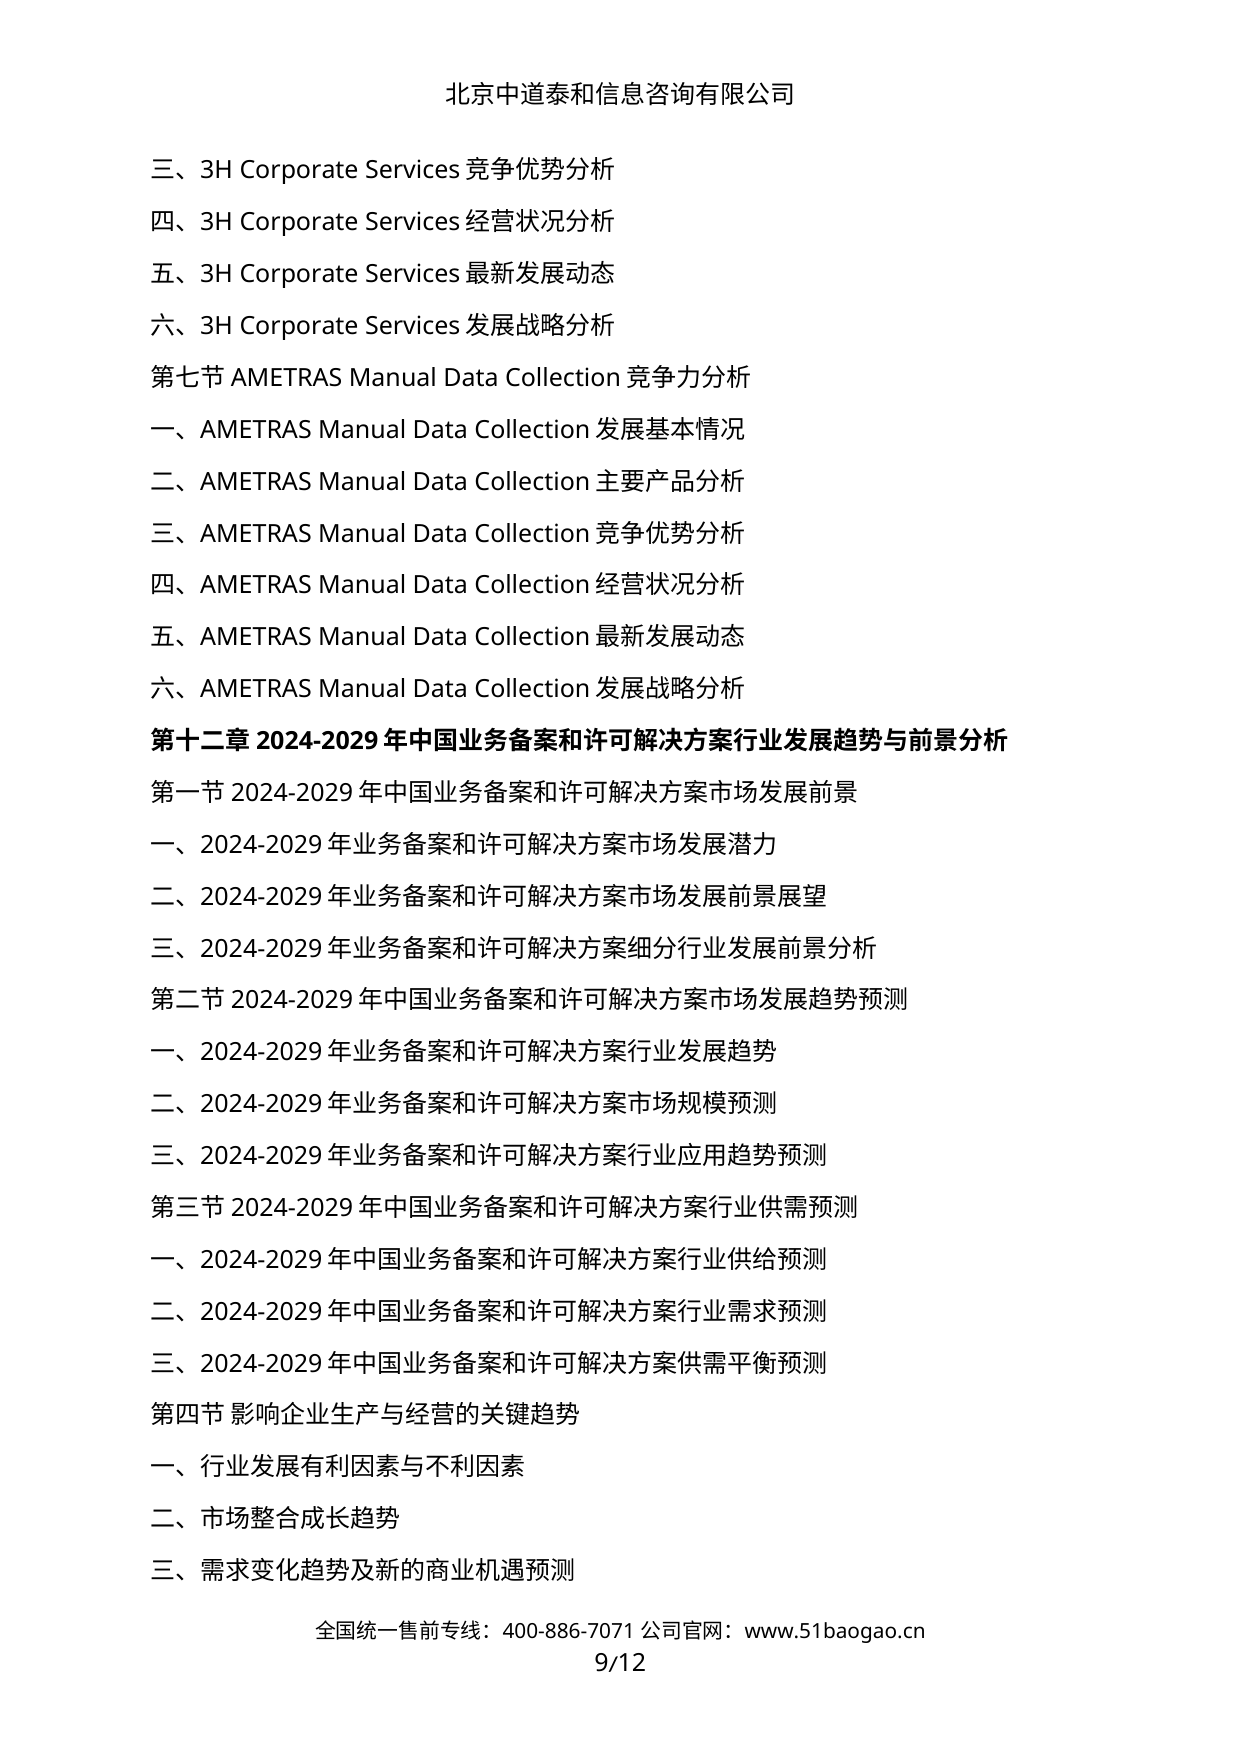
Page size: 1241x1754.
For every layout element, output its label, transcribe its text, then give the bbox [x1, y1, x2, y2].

text 四、3H Corporate Services经营状况分析 [150, 202, 1090, 238]
text 三、AMETRAS Manual Data Collection竞争优势分析 [150, 513, 1090, 549]
text 六、3H Corporate Services发展战略分析 [150, 306, 1090, 342]
text 五、3H Corporate Services最新发展动态 [150, 254, 1090, 290]
text 二、AMETRAS Manual Data Collection主要产品分析 [150, 461, 1090, 497]
text 第一节 2024-2029年中国业务备案和许可解决方案市场发展前景 [150, 772, 1090, 809]
text 一、2024-2029年业务备案和许可解决方案市场发展潜力 [150, 824, 1090, 861]
text 一、2024-2029年业务备案和许可解决方案行业发展趋势 [150, 1032, 1090, 1068]
text 一、AMETRAS Manual Data Collection发展基本情况 [150, 409, 1090, 446]
text 三、3H Corporate Services竞争优势分析 [150, 150, 1090, 186]
text 第四节 影响企业生产与经营的关键趋势 [150, 1395, 1090, 1431]
text 三、需求变化趋势及新的商业机遇预测 [150, 1551, 1090, 1587]
text 第七节 AMETRAS Manual Data Collection竞争力分析 [150, 357, 1090, 394]
text 二、2024-2029年中国业务备案和许可解决方案行业需求预测 [150, 1291, 1090, 1327]
text 一、2024-2029年中国业务备案和许可解决方案行业供给预测 [150, 1239, 1090, 1276]
text 第二节 2024-2029年中国业务备案和许可解决方案市场发展趋势预测 [150, 980, 1090, 1016]
text 六、AMETRAS Manual Data Collection发展战略分析 [150, 669, 1090, 705]
text 三、2024-2029年中国业务备案和许可解决方案供需平衡预测 [150, 1343, 1090, 1379]
text 一、行业发展有利因素与不利因素 [150, 1447, 1090, 1483]
text 三、2024-2029年业务备案和许可解决方案细分行业发展前景分析 [150, 928, 1090, 964]
text 第三节 2024-2029年中国业务备案和许可解决方案行业供需预测 [150, 1187, 1090, 1224]
text 二、2024-2029年业务备案和许可解决方案市场规模预测 [150, 1084, 1090, 1120]
text 三、2024-2029年业务备案和许可解决方案行业应用趋势预测 [150, 1136, 1090, 1172]
text 二、2024-2029年业务备案和许可解决方案市场发展前景展望 [150, 876, 1090, 912]
text 二、市场整合成长趋势 [150, 1499, 1090, 1535]
text 四、AMETRAS Manual Data Collection经营状况分析 [150, 565, 1090, 601]
text 第十二章 2024-2029年中国业务备案和许可解决方案行业发展趋势与前景分析 [150, 721, 1090, 757]
text 五、AMETRAS Manual Data Collection最新发展动态 [150, 617, 1090, 653]
